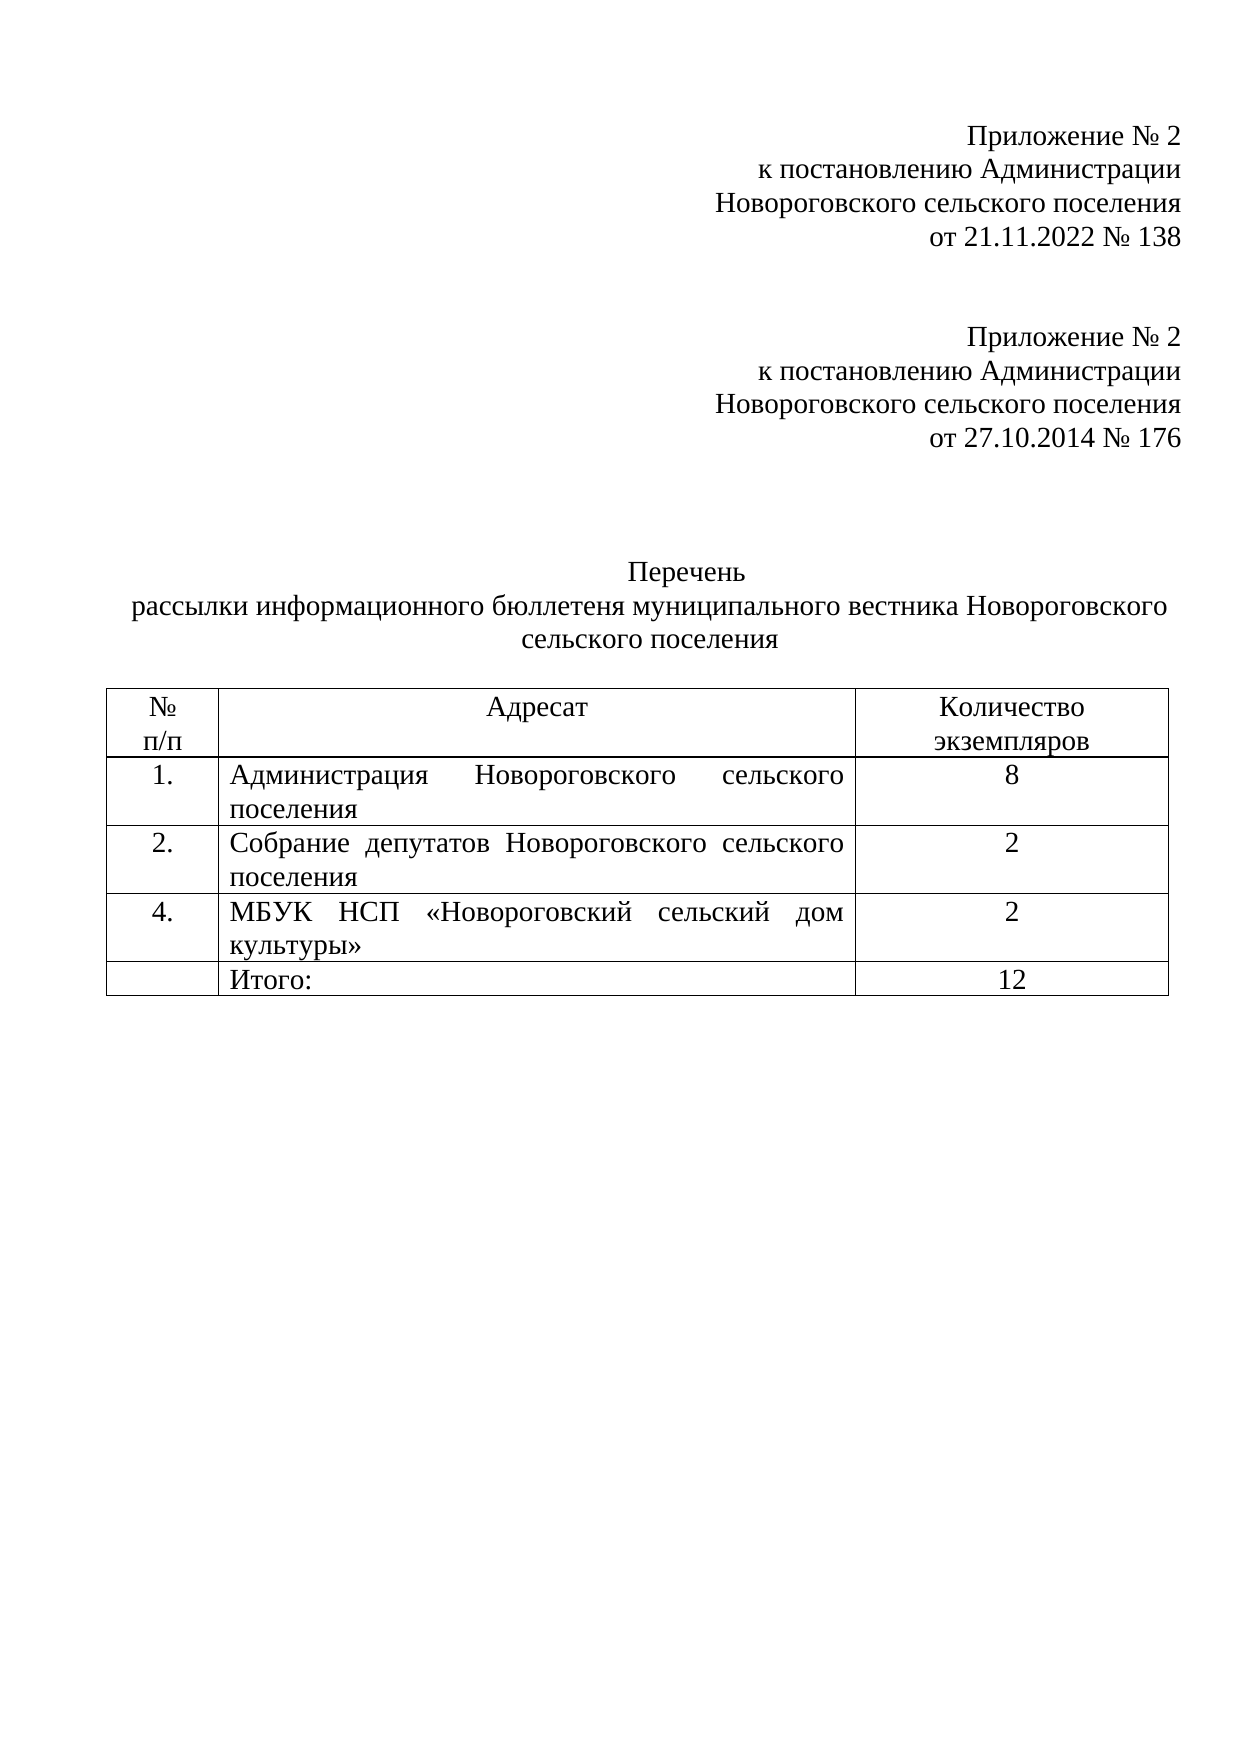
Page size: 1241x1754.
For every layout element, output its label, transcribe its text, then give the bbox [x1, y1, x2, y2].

table_header № п/п [107, 689, 218, 756]
table_cell 2. [107, 826, 218, 893]
text Новороговского сельского поселения [118, 386, 1181, 420]
table_cell 12 [856, 962, 1168, 995]
table_cell Администрация Новороговского сельского поселения [219, 758, 855, 824]
table_cell [107, 962, 218, 995]
table_cell Собрание депутатов Новороговского сельского поселения [219, 826, 855, 893]
table_header Количество экземпляров [856, 689, 1168, 756]
table_cell 2 [856, 894, 1168, 961]
table_cell 1. [107, 758, 218, 824]
text рассылки информационного бюллетеня муниципального вестника Новороговского сельского поселения [118, 588, 1181, 655]
text Перечень [118, 554, 1181, 588]
text Приложение № 2 [118, 319, 1181, 353]
table_cell 2 [856, 826, 1168, 893]
text к постановлению Администрации [118, 152, 1181, 185]
table_cell МБУК НСП «Новороговский сельский дом культуры» [219, 894, 855, 961]
text к постановлению Администрации [118, 353, 1181, 386]
table_cell Итого: [219, 962, 855, 995]
text от 21.11.2022 № 138 [118, 219, 1181, 252]
text Приложение № 2 [118, 118, 1181, 152]
table_header Адресат [219, 689, 855, 756]
table_cell 8 [856, 758, 1168, 824]
text от 27.10.2014 № 176 [118, 420, 1181, 453]
table_cell 4. [107, 894, 218, 961]
text Новороговского сельского поселения [118, 185, 1181, 219]
